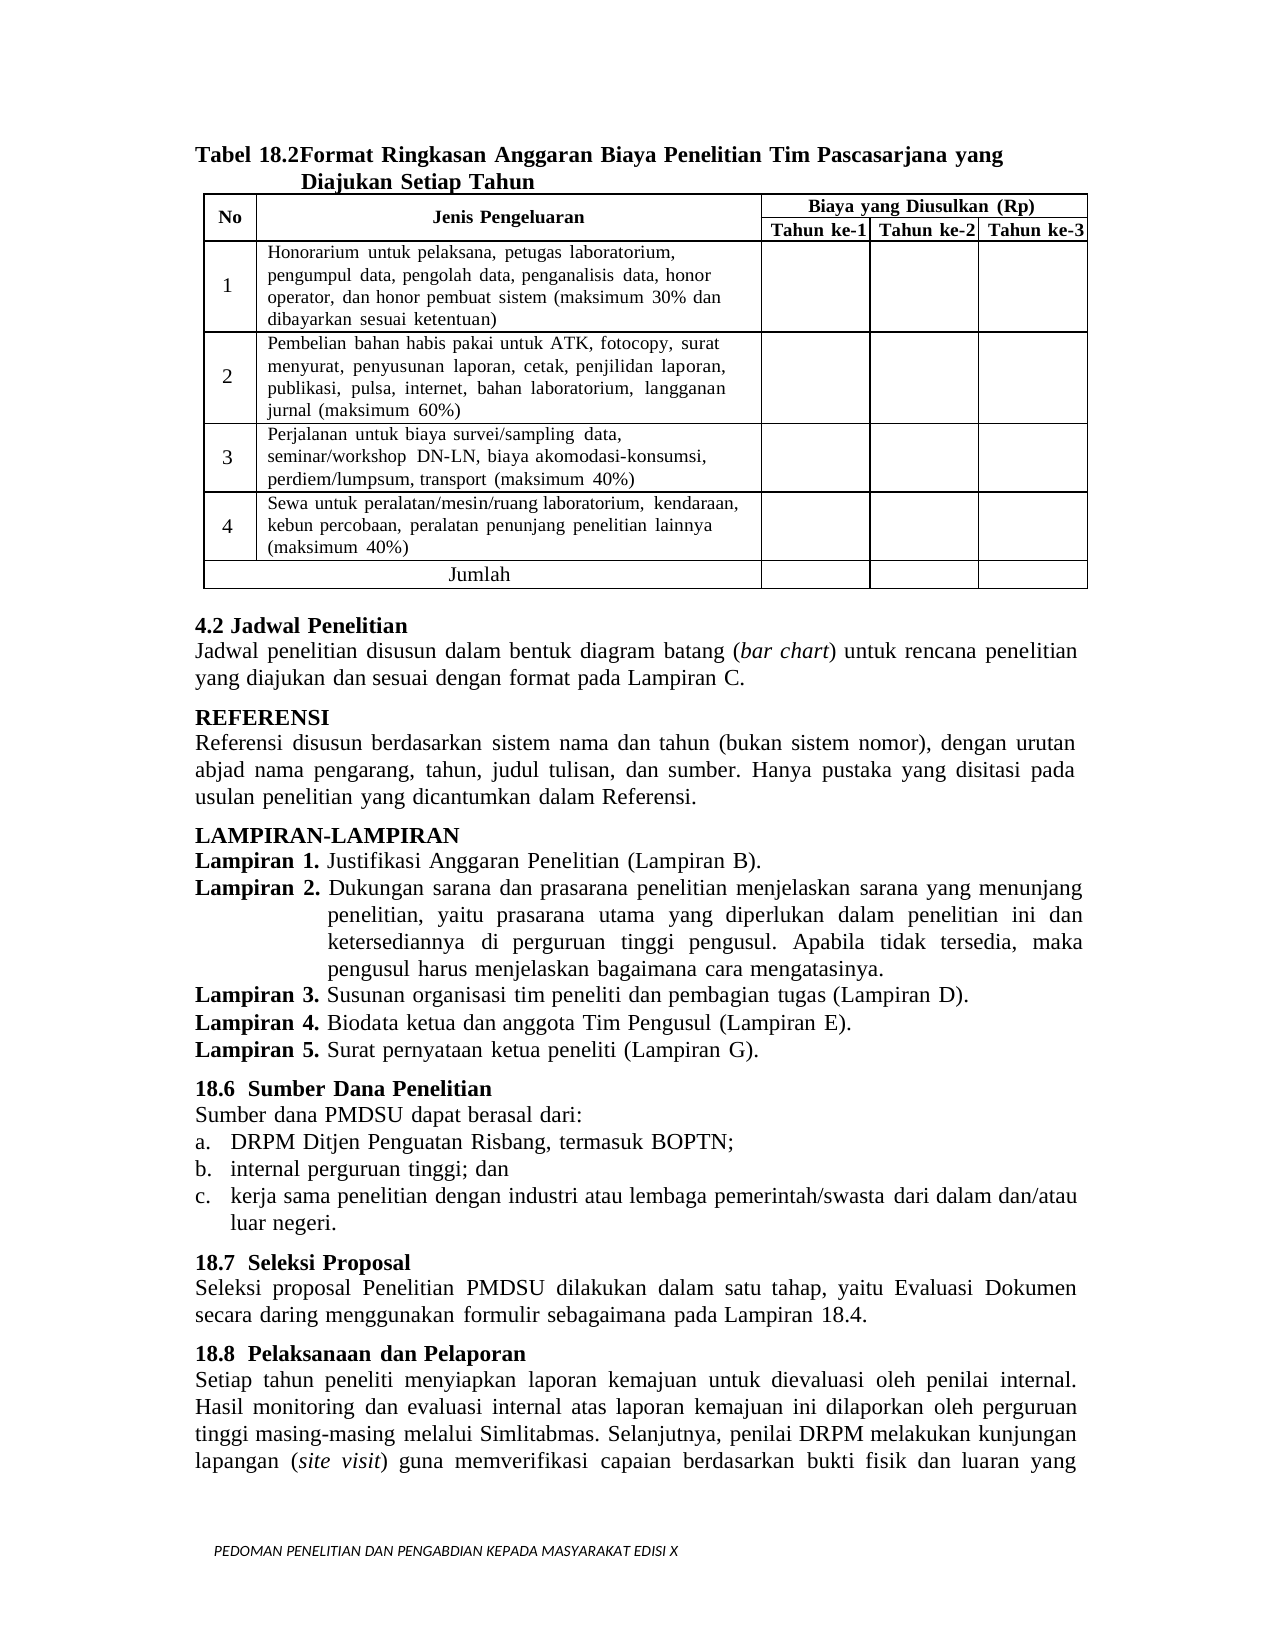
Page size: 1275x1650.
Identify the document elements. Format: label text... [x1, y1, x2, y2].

text abjad nama pengarang, tahun, judul tulisan, dan sumber. Hanya pustaka yang disitasi pada usulan penelitian yang dicantumkan dalam Referensi. [195, 756, 1083, 809]
table_cell [762, 561, 869, 588]
table_cell [762, 424, 869, 491]
table_cell 2 [205, 333, 256, 423]
table_cell [979, 333, 1087, 423]
text b. internal perguruan tinggi; dan [195, 1155, 514, 1182]
table_cell Sewa untuk peralatan/mesin/ruang laboratorium, kendaraan, kebun percobaan, peralatan penunjang penelitian lainnya (maksimum 40%) [257, 493, 761, 560]
table_cell [979, 424, 1087, 491]
table_cell Pembelian bahan habis pakai untuk ATK, fotocopy, surat menyurat, penyusunan laporan, cetak, penjilidan laporan, publikasi, pulsa, internet, bahan laboratorium, langganan jurnal (maksimum 60%) [257, 333, 761, 423]
table_header Jenis Pengeluaran [257, 195, 761, 240]
text Lampiran 1. Justifikasi Anggaran Penelitian (Lampiran B). [195, 848, 764, 873]
table_cell Tahun ke-2 [871, 218, 978, 240]
table_cell [871, 242, 978, 331]
table_header Biaya yang Diusulkan (Rp) [762, 195, 1087, 217]
table_cell [871, 424, 978, 491]
text Sumber dana PMDSU dapat berasal dari: [195, 1101, 587, 1128]
text Jadwal penelitian disusun dalam bentuk diagram batang (bar chart) untuk rencana penelitian [195, 638, 1082, 663]
table_cell Tahun ke-3 [979, 218, 1087, 240]
text c. kerja sama penelitian dengan industri atau lembaga pemerintah/swasta dari dalam dan/atau luar negeri. [195, 1182, 1083, 1236]
text secara daring menggunakan formulir sebagaimana pada Lampiran 18.4. [195, 1301, 873, 1327]
table_cell 3 [205, 424, 256, 491]
text a. DRPM Ditjen Penguatan Risbang, termasuk BOPTN; [195, 1128, 739, 1155]
table_cell [871, 561, 978, 588]
text Diajukan Setiap Tahun [301, 168, 1098, 193]
table_cell Honorarium untuk pelaksana, petugas laboratorium, pengumpul data, pengolah data, penganalisis data, honor operator, dan honor pembuat sistem (maksimum 30% dan dibayarkan sesuai ketentuan) [257, 242, 761, 331]
table_cell [871, 493, 978, 560]
text 18.6 Sumber Dana Penelitian [195, 1075, 497, 1101]
table_header No [205, 195, 256, 240]
table_cell [762, 493, 869, 560]
table_cell Tahun ke-1 [762, 218, 869, 240]
text LAMPIRAN-LAMPIRAN [195, 822, 465, 848]
text yang diajukan dan sesuai dengan format pada Lampiran C. [195, 664, 752, 691]
text 18.8 Pelaksanaan dan Pelaporan [195, 1340, 531, 1366]
table_cell Perjalanan untuk biaya survei/sampling data, seminar/workshop DN-LN, biaya akomodasi-konsumsi, perdiem/lumpsum, transport (maksimum 40%) [257, 424, 761, 491]
text Setiap tahun peneliti menyiapkan laporan kemajuan untuk dievaluasi oleh penilai internal. Hasil monitoring dan evaluasi internal atas laporan kemajuan ini dilaporkan oleh perguruan tinggi masing-masing melalui Simlitabmas. Selanjutnya, penilai DRPM melakukan kunjungan lapangan (site visit) guna memverifikasi capaian berdasarkan bukti fisik dan luaran yang [195, 1367, 1077, 1473]
text 4.2 Jadwal Penelitian [195, 612, 412, 638]
table_cell Jumlah [205, 561, 761, 588]
text Lampiran 2. Dukungan sarana dan prasarana penelitian menjelaskan sarana yang menunjang penelitian, yaitu prasarana utama yang diperlukan dalam penelitian ini dan ketersediannya di perguruan tinggi pengusul. Apabila tidak tersedia, maka pengusul harus menjelaskan bagaimana cara mengatasinya. [195, 874, 1083, 981]
table_cell [871, 333, 978, 423]
text Lampiran 5. Surat pernyataan ketua peneliti (Lampiran G). [195, 1036, 764, 1062]
table_cell [762, 333, 869, 423]
table_cell 4 [205, 493, 256, 560]
table_cell [979, 561, 1087, 588]
table_cell [979, 493, 1087, 560]
table_cell [762, 242, 869, 331]
table_cell [979, 242, 1087, 331]
text Tabel 18.2Format Ringkasan Anggaran Biaya Penelitian Tim Pascasarjana yang [195, 141, 1098, 168]
text Referensi disusun berdasarkan sistem nama dan tahun (bukan sistem nomor), dengan urutan [195, 730, 1083, 755]
text Lampiran 4. Biodata ketua dan anggota Tim Pengusul (Lampiran E). [195, 1008, 857, 1035]
text Seleksi proposal Penelitian PMDSU dilakukan dalam satu tahap, yaitu Evaluasi Dokumen [195, 1275, 1083, 1300]
text REFERENSI [195, 704, 333, 730]
text 18.7 Seleksi Proposal [195, 1249, 415, 1275]
text Lampiran 3. Susunan organisasi tim peneliti dan pembagian tugas (Lampiran D). [195, 982, 971, 1008]
table_cell 1 [205, 242, 256, 331]
